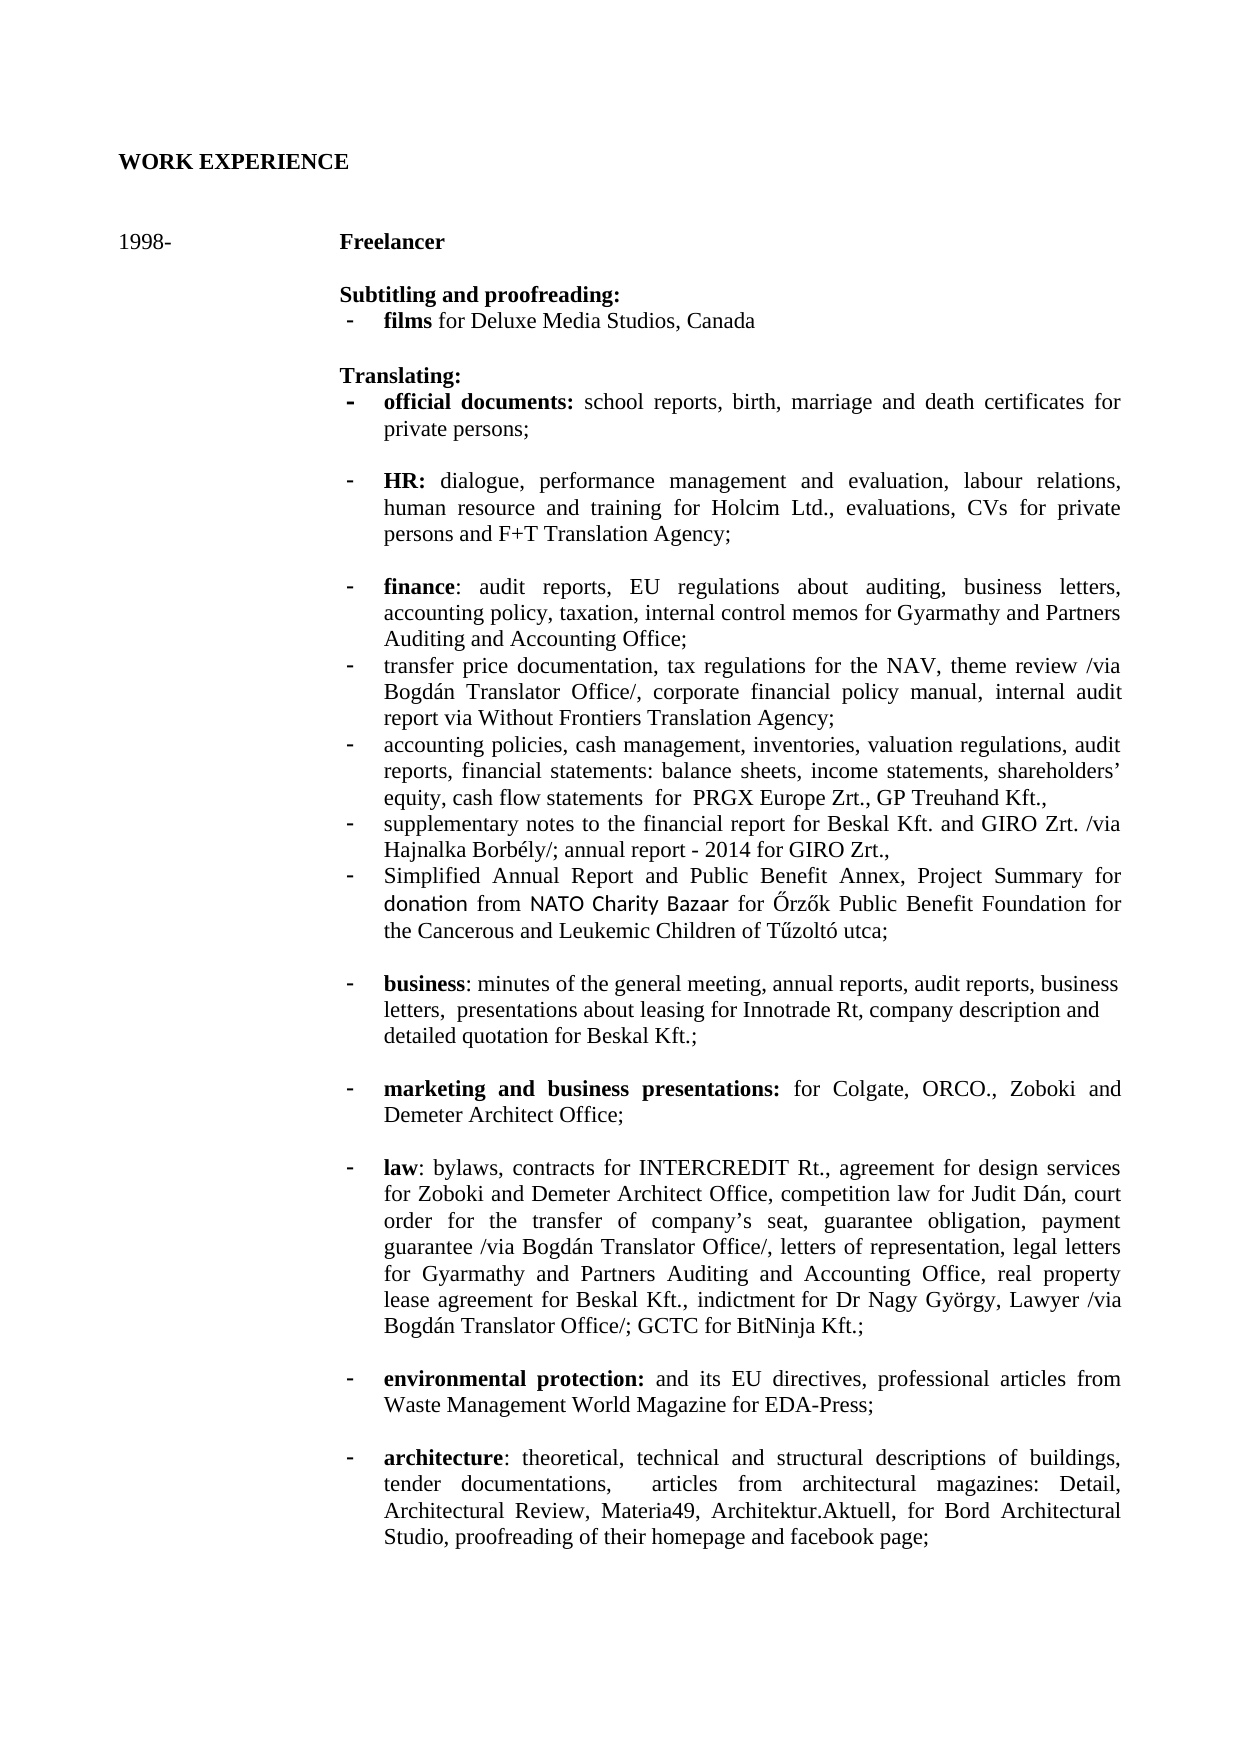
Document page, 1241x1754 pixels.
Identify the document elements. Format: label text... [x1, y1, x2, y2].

text detailed quotation for Beskal Kft.; [118, 1022, 1122, 1049]
list environmental protection: and its EU directives, professional articles from Waste Management World Magazine for EDA-Press; [346, 1365, 1122, 1418]
text WORK EXPERIENCE [118, 148, 1122, 174]
text 1998- Freelancer [118, 228, 1122, 255]
text Subtitling and proofreading: [118, 281, 1122, 307]
list law: bylaws, contracts for INTERCREDIT Rt., agreement for design services for Zoboki and Demeter Architect Office, competition law for Judit Dán, court order for the transfer of company’s seat, guarantee obligation, payment guarantee /via Bogdán Translator Office/, letters of representation, legal letters for Gyarmathy and Partners Auditing and Accounting Office, real property lease agreement for Beskal Kft., indictment for Dr Nagy György, Lawyer /via Bogdán Translator Office/; GCTC for BitNinja Kft.; [346, 1154, 1122, 1339]
text Translating: [118, 362, 1122, 388]
list official documents: school reports, birth, marriage and death certificates for private persons; [346, 388, 1122, 441]
text letters, presentations about leasing for Innotrade Rt, company description and [118, 996, 1122, 1022]
list supplementary notes to the financial report for Beskal Kft. and GIRO Zrt. /via Hajnalka Borbély/; annual report - 2014 for GIRO Zrt., [346, 810, 1122, 863]
list business: minutes of the general meeting, annual reports, audit reports, business [346, 970, 1122, 996]
list accounting policies, cash management, inventories, valuation regulations, audit reports, financial statements: balance sheets, income statements, shareholders’ equity, cash flow statements for PRGX Europe Zrt., GP Treuhand Kft., [346, 731, 1122, 810]
list marketing and business presentations: for Colgate, ORCO., Zoboki and Demeter Architect Office; [346, 1075, 1122, 1128]
list architecture: theoretical, technical and structural descriptions of buildings, tender documentations, articles from architectural magazines: Detail, Architectural Review, Materia49, Architektur.Aktuell, for Bord Architectural Studio, proofreading of their homepage and facebook page; [346, 1444, 1122, 1549]
list Simplified Annual Report and Public Benefit Annex, Project Summary for donation from NATO Charity Bazaar for Őrzők Public Benefit Foundation for the Cancerous and Leukemic Children of Tűzoltó utca; [346, 863, 1122, 943]
list HR: dialogue, performance management and evaluation, labour relations, human resource and training for Holcim Ltd., evaluations, CVs for private persons and F+T Translation Agency; [346, 467, 1122, 546]
list films for Deluxe Media Studios, Canada [346, 307, 1122, 334]
list transfer price documentation, tax regulations for the NAV, theme review /via Bogdán Translator Office/, corporate financial policy manual, internal audit report via Without Frontiers Translation Agency; [346, 652, 1122, 731]
list finance: audit reports, EU regulations about auditing, business letters, accounting policy, taxation, internal control memos for Gyarmathy and Partners Auditing and Accounting Office; [346, 573, 1122, 652]
